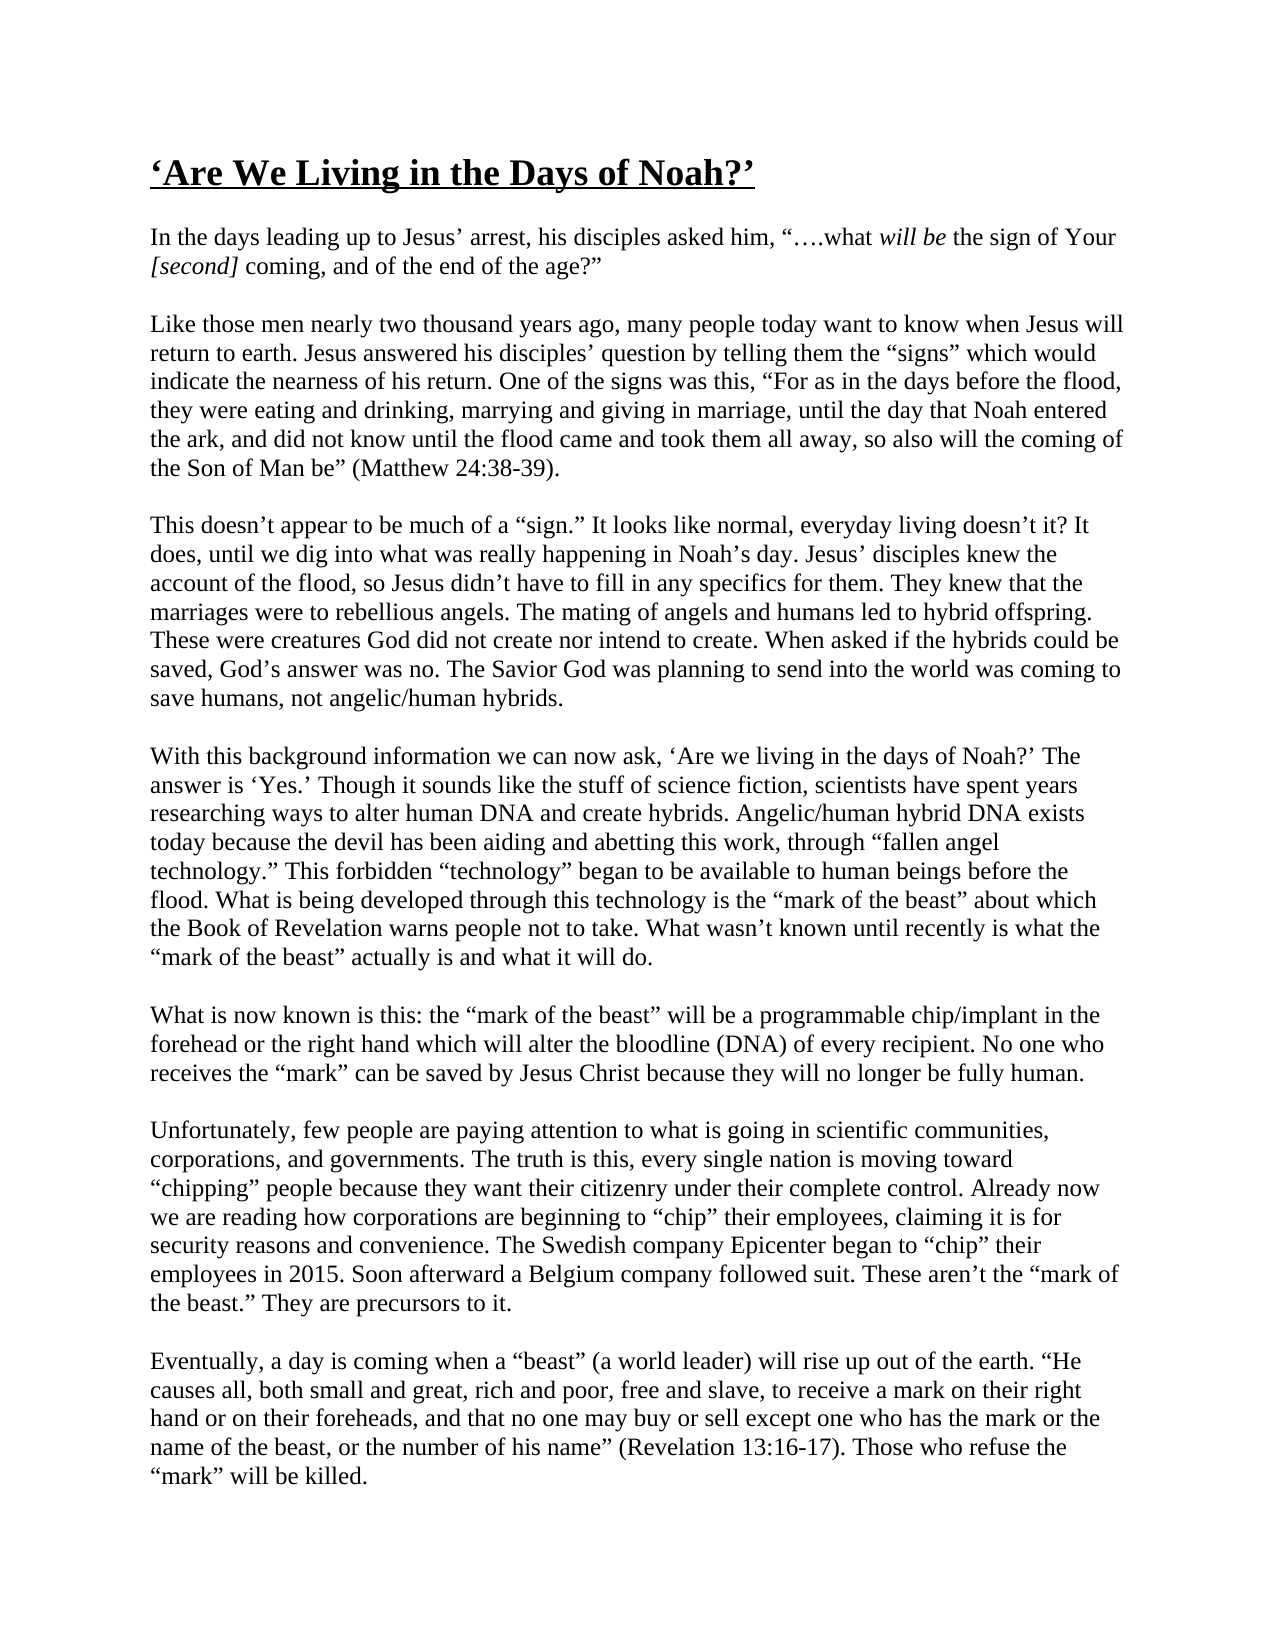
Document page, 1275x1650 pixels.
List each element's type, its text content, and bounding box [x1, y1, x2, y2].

text ‘Are We Living in the Days of Noah?’ [150, 150, 1125, 193]
text In the days leading up to Jesus’ arrest, his disciples asked him, “….what will be the sign of Your [second] coming, and of the end of the age?” [150, 222, 1125, 280]
text With this background information we can now ask, ‘Are we living in the days of Noah?’ The answer is ‘Yes.’ Though it sounds like the stuff of science fiction, scientists have spent years researching ways to alter human DNA and create hybrids. Angelic/human hybrid DNA exists today because the devil has been aiding and abetting this work, through “fallen angel technology.” This forbidden “technology” began to be available to human beings before the flood. What is being developed through this technology is the “mark of the beast” about which the Book of Revelation warns people not to take. What wasn’t known until recently is what the “mark of the beast” actually is and what it will do. [150, 741, 1125, 971]
text Unfortunately, few people are paying attention to what is going in scientific communities, corporations, and governments. The truth is this, every single nation is moving toward “chipping” people because they want their citizenry under their complete control. Already now we are reading how corporations are beginning to “chip” their employees, claiming it is for security reasons and convenience. The Swedish company Epicenter began to “chip” their employees in 2015. Soon afterward a Belgium company followed suit. These aren’t the “mark of the beast.” They are precursors to it. [150, 1116, 1125, 1317]
text This doesn’t appear to be much of a “sign.” It looks like normal, everyday living doesn’t it? It does, until we dig into what was really happening in Noah’s day. Jesus’ disciples knew the account of the flood, so Jesus didn’t have to fill in any specifics for them. They knew that the marriages were to rebellious angels. The mating of angels and humans led to hybrid offspring. These were creatures God did not create nor intend to create. When asked if the hybrids could be saved, God’s answer was no. The Savior God was planning to send into the world was coming to save humans, not angelic/human hybrids. [150, 511, 1125, 712]
text Like those men nearly two thousand years ago, many people today want to know when Jesus will return to earth. Jesus answered his disciples’ question by telling them the “signs” which would indicate the nearness of his return. One of the signs was this, “For as in the days before the flood, they were eating and drinking, marrying and giving in marriage, until the day that Noah entered the ark, and did not know until the flood came and took them all away, so also will the coming of the Son of Man be” (Matthew 24:38-39). [150, 309, 1125, 481]
text Eventually, a day is coming when a “beast” (a world leader) will rise up out of the earth. “He causes all, both small and great, rich and poor, free and slave, to receive a mark on their right hand or on their foreheads, and that no one may buy or sell except one who has the mark or the name of the beast, or the number of his name” (Revelation 13:16-17). Those who refuse the “mark” will be killed. [150, 1346, 1125, 1490]
text What is now known is this: the “mark of the beast” will be a programmable chip/implant in the forehead or the right hand which will alter the bloodline (DNA) of every recipient. No one who receives the “mark” can be saved by Jesus Christ because they will no longer be fully human. [150, 1000, 1125, 1086]
